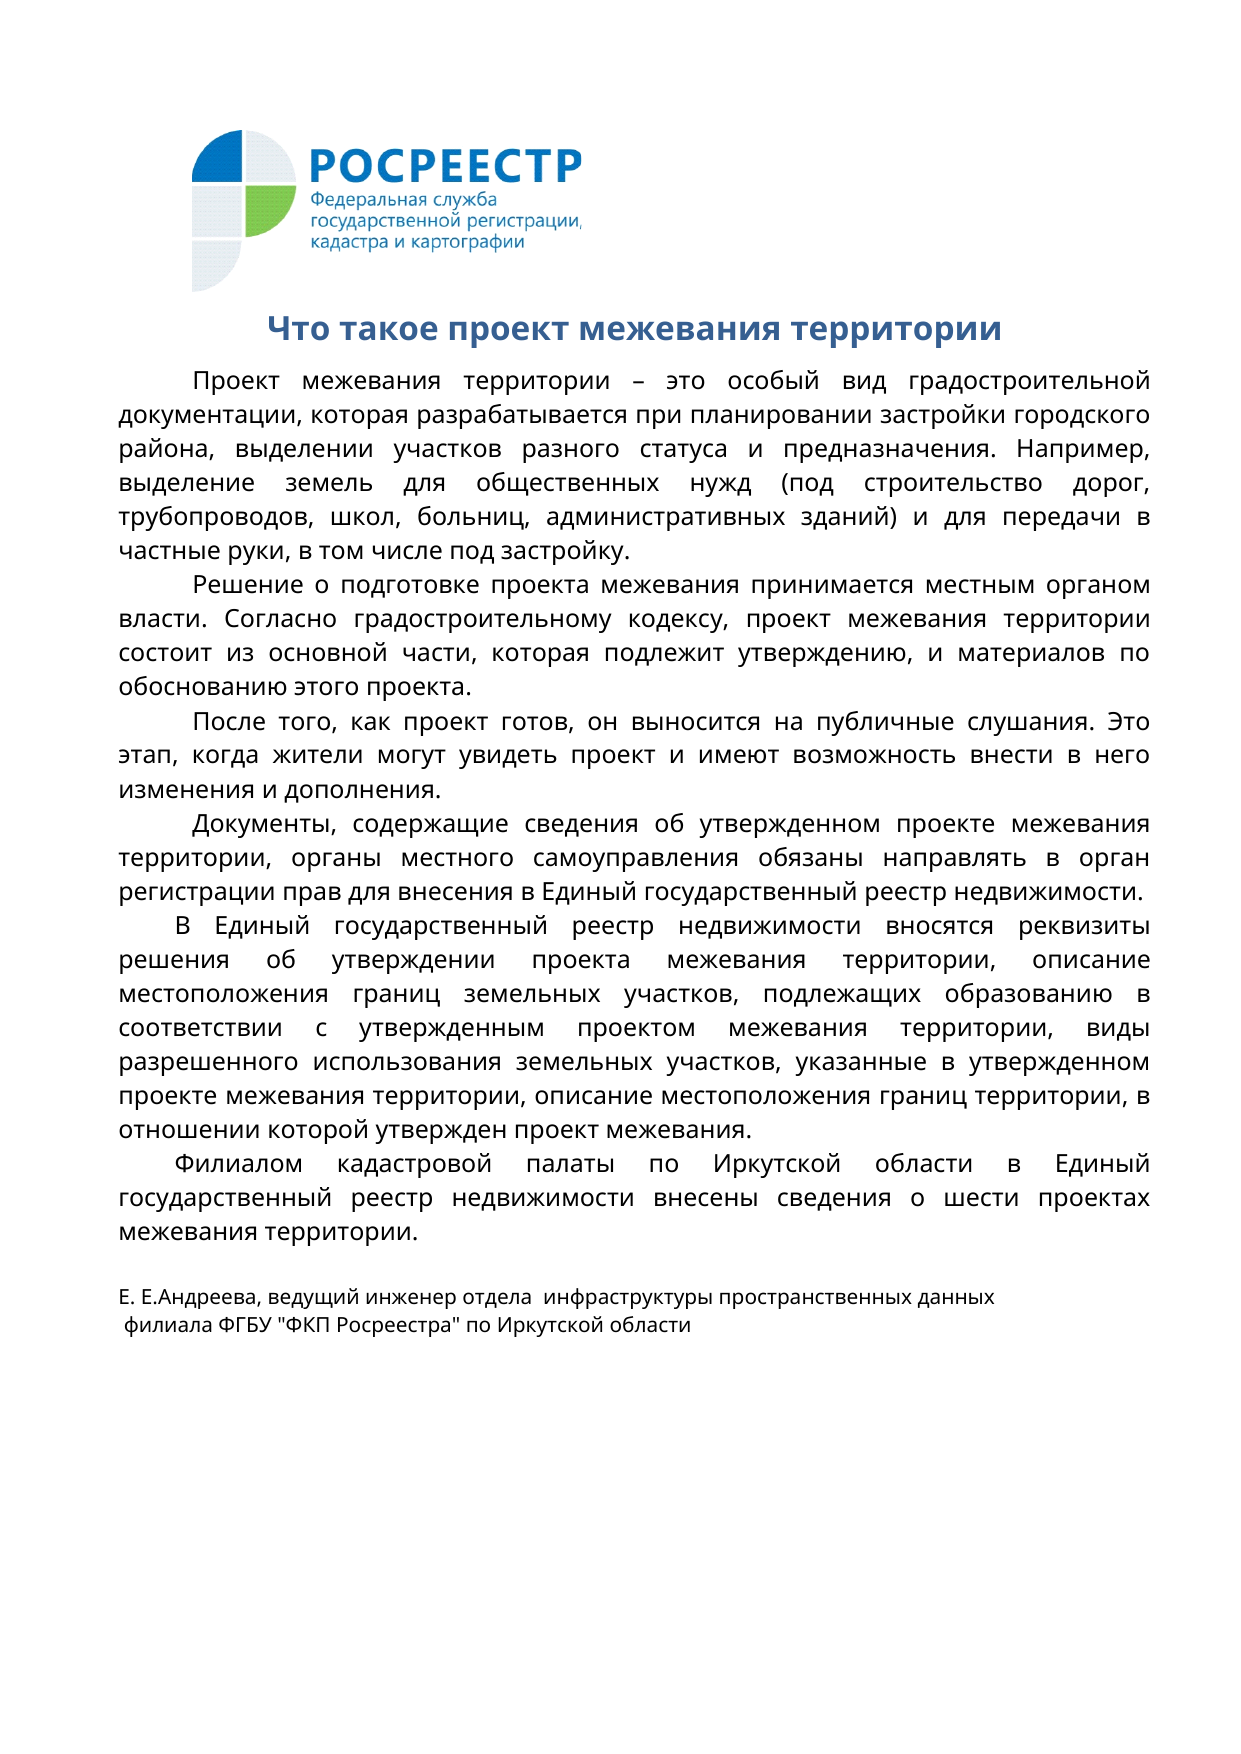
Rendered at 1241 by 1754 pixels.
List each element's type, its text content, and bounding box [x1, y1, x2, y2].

picture [192, 130, 582, 292]
text Документы, содержащие сведения об утвержденном проекте межевания территории, органы местного самоуправления обязаны направлять в орган регистрации прав для внесения в Единый государственный реестр недвижимости. [118, 805, 1152, 907]
text филиала ФГБУ "ФКП Росреестра" по Иркутской области [118, 1311, 1152, 1339]
text Решение о подготовке проекта межевания принимается местным органом власти. Согласно градостроительному кодексу, проект межевания территории состоит из основной части, которая подлежит утверждению, и материалов по обоснованию этого проекта. [118, 567, 1152, 703]
text Филиалом кадастровой палаты по Иркутской области в Единый государственный реестр недвижимости внесены сведения о шести проектах межевания территории. [118, 1146, 1152, 1248]
text После того, как проект готов, он выносится на публичные слушания. Это этап, когда жители могут увидеть проект и имеют возможность внести в него изменения и дополнения. [118, 703, 1152, 805]
text Е. Е.Андреева, ведущий инженер отдела инфраструктуры пространственных данных [118, 1282, 1152, 1311]
text Проект межевания территории – это особый вид градостроительной документации, которая разрабатывается при планировании застройки городского района, выделении участков разного статуса и предназначения. Например, выделение земель для общественных нужд (под строительство дорог, трубопроводов, школ, больниц, административных зданий) и для передачи в частные руки, в том числе под застройку. [118, 362, 1152, 567]
subtitle Что такое проект межевания территории [118, 304, 1152, 350]
text В Единый государственный реестр недвижимости вносятся реквизиты решения об утверждении проекта межевания территории, описание местоположения границ земельных участков, подлежащих образованию в соответствии с утвержденным проектом межевания территории, виды разрешенного использования земельных участков, указанные в утвержденном проекте межевания территории, описание местоположения границ территории, в отношении которой утвержден проект межевания. [118, 907, 1152, 1146]
